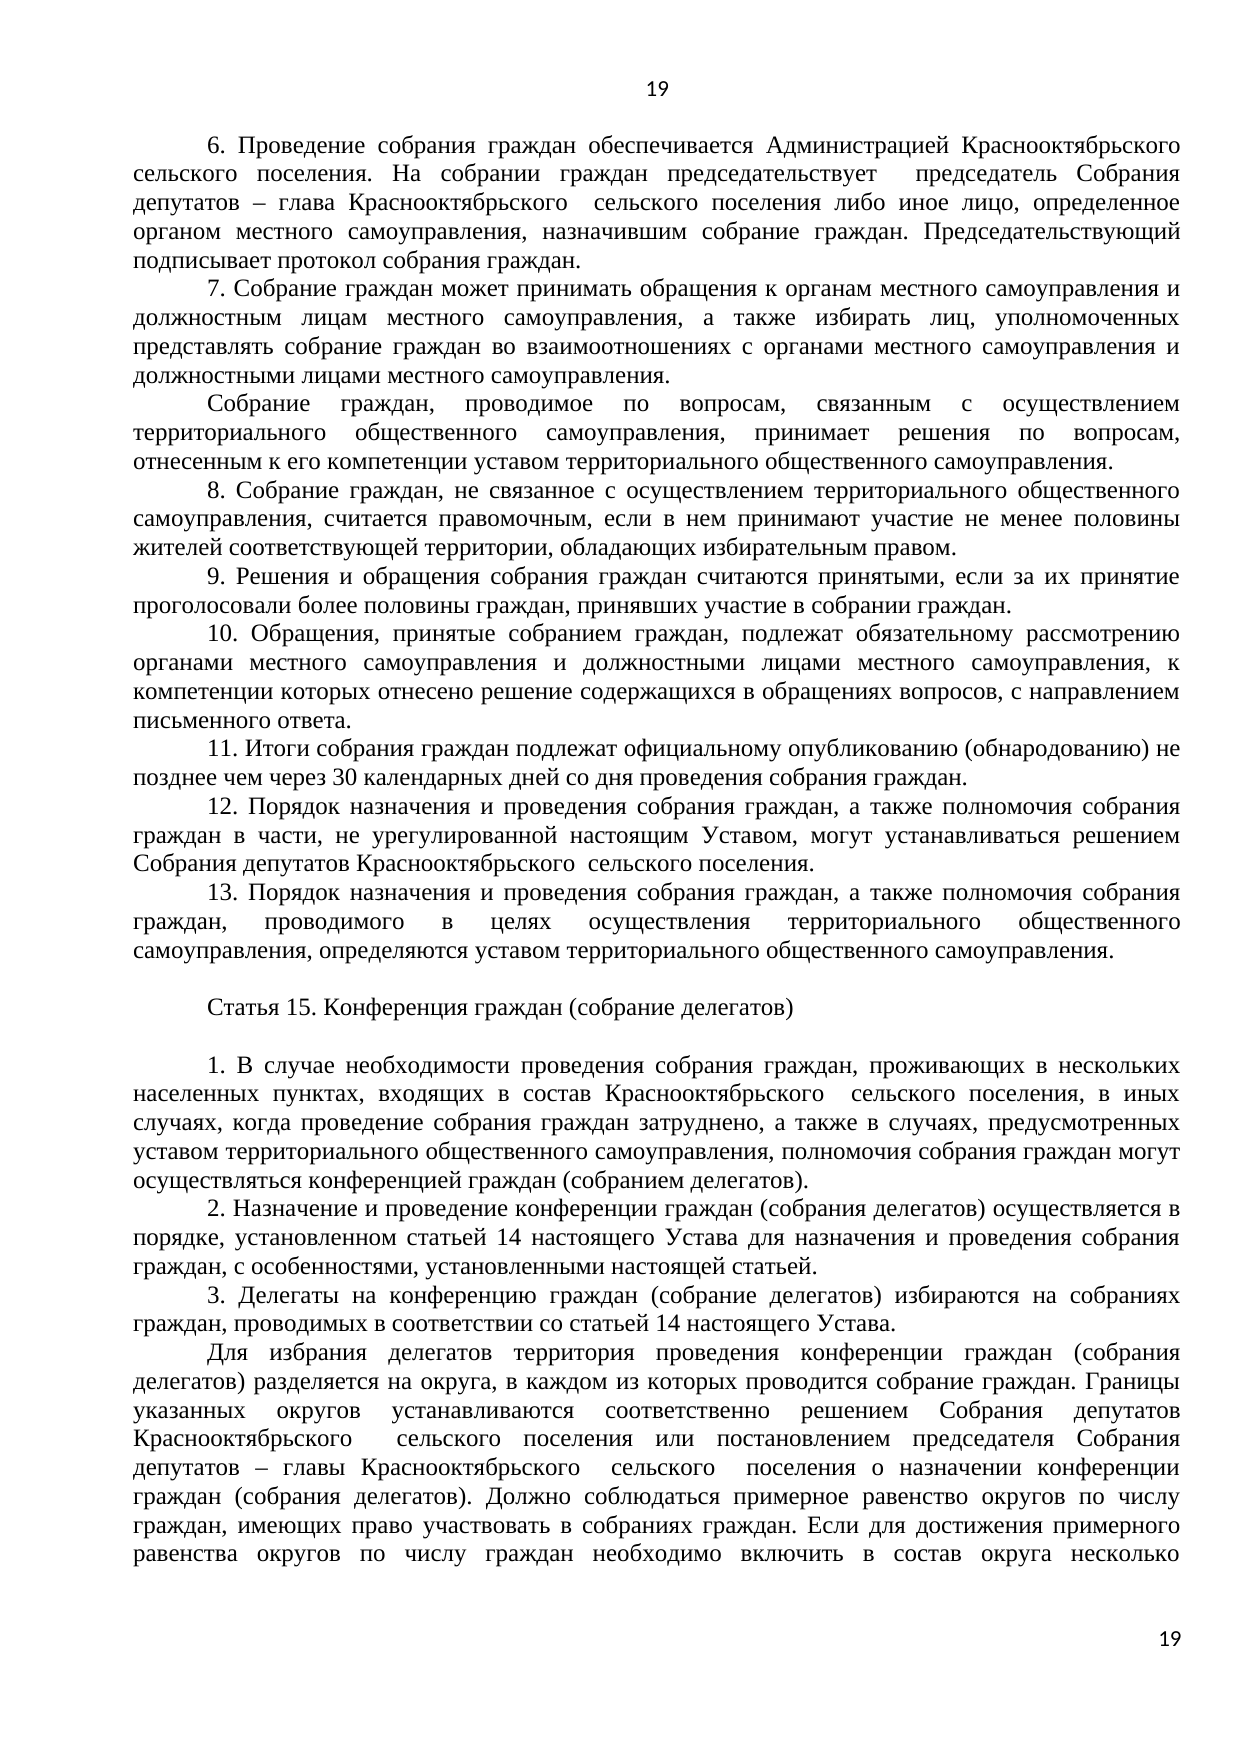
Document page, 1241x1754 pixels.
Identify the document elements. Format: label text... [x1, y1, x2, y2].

text 7. Собрание граждан может принимать обращения к органам местного самоуправления и должностным лицам местного самоуправления, а также избирать лиц, уполномоченных представлять собрание граждан во взаимоотношениях с органами местного самоуправления и должностными лицами местного самоуправления. [133, 273, 1181, 388]
text 1. В случае необходимости проведения собрания граждан, проживающих в нескольких населенных пунктах, входящих в состав Краснооктябрьского сельского поселения, в иных случаях, когда проведение собрания граждан затруднено, а также в случаях, предусмотренных уставом территориального общественного самоуправления, полномочия собрания граждан могут осуществляться конференцией граждан (собранием делегатов). [133, 1050, 1181, 1193]
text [133, 1337, 1181, 1567]
text Собрание граждан, проводимое по вопросам, связанным с осуществлением территориального общественного самоуправления, принимает решения по вопросам, отнесенным к его компетенции уставом территориального общественного самоуправления. [133, 388, 1181, 475]
text 3. Делегаты на конференцию граждан (собрание делегатов) избираются на собраниях граждан, проводимых в соответствии со статьей 14 настоящего Устава. [133, 1280, 1181, 1337]
text 12. Порядок назначения и проведения собрания граждан, а также полномочия собрания граждан в части, не урегулированной настоящим Уставом, могут устанавливаться решением Собрания депутатов Краснооктябрьского сельского поселения. [133, 791, 1181, 877]
text 9. Решения и обращения собрания граждан считаются принятыми, если за их принятие проголосовали более половины граждан, принявших участие в собрании граждан. [133, 561, 1181, 618]
text 13. Порядок назначения и проведения собрания граждан, а также полномочия собрания граждан, проводимого в целях осуществления территориального общественного самоуправления, определяются уставом территориального общественного самоуправления. [133, 877, 1181, 963]
text 11. Итоги собрания граждан подлежат официальному опубликованию (обнародованию) не позднее чем через 30 календарных дней со дня проведения собрания граждан. [133, 733, 1181, 791]
text 2. Назначение и проведение конференции граждан (собрания делегатов) осуществляется в порядке, установленном статьей 14 настоящего Устава для назначения и проведения собрания граждан, с особенностями, установленными настоящей статьей. [133, 1193, 1181, 1280]
text 10. Обращения, принятые собранием граждан, подлежат обязательному рассмотрению органами местного самоуправления и должностными лицами местного самоуправления, к компетенции которых отнесено решение содержащихся в обращениях вопросов, с направлением письменного ответа. [133, 618, 1181, 733]
text 6. Проведение собрания граждан обеспечивается Администрацией Краснооктябрьского сельского поселения. На собрании граждан председательствует председатель Собрания депутатов – глава Краснооктябрьского сельского поселения либо иное лицо, определенное органом местного самоуправления, назначившим собрание граждан. Председательствующий подписывает протокол собрания граждан. [133, 130, 1181, 273]
text 8. Собрание граждан, не связанное с осуществлением территориального общественного самоуправления, считается правомочным, если в нем принимают участие не менее половины жителей соответствующей территории, обладающих избирательным правом. [133, 475, 1181, 561]
text Статья 15. Конференция граждан (собрание делегатов) [133, 992, 1181, 1021]
